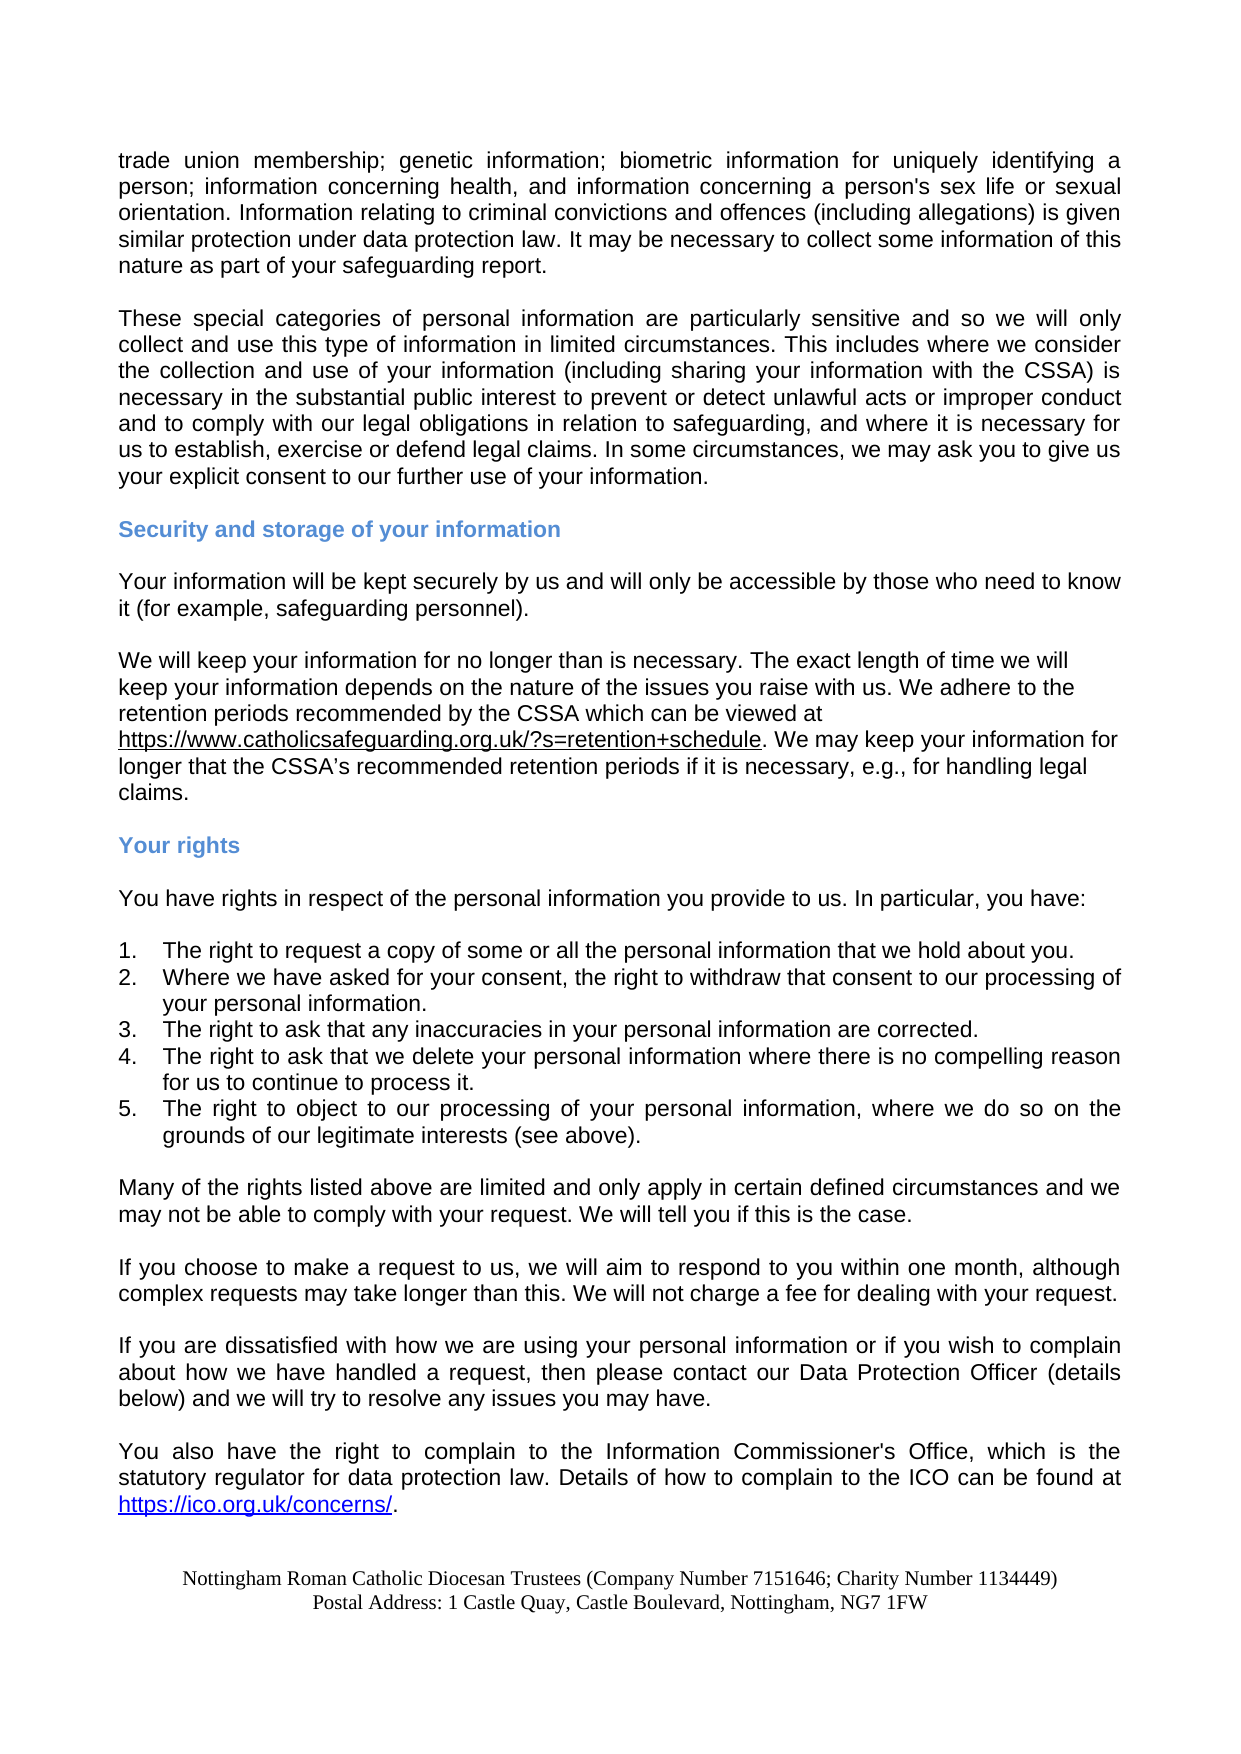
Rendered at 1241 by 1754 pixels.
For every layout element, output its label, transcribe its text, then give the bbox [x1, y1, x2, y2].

text These special categories of personal information are particularly sensitive and so we will only collect and use this type of information in limited circumstances. This includes where we consider the collection and use of your information (including sharing your information with the CSSA) is necessary in the substantial public interest to prevent or detect unlawful acts or improper conduct and to comply with our legal obligations in relation to safeguarding, and where it is necessary for us to establish, exercise or defend legal claims. In some circumstances, we may ask you to give us your explicit consent to our further use of your information. [118, 305, 1122, 489]
text If you choose to make a request to us, we will aim to respond to you within one month, although complex requests may take longer than this. We will not charge a fee for dealing with your request. [118, 1253, 1122, 1306]
text If you are dissatisfied with how we are using your personal information or if you wish to complain about how we have handled a request, then please contact our Data Protection Officer (details below) and we will try to resolve any issues you may have. [118, 1332, 1122, 1412]
text Many of the rights listed above are limited and only apply in certain defined circumstances and we may not be able to comply with your request. We will tell you if this is the case. [118, 1174, 1122, 1227]
text You have rights in respect of the personal information you provide to us. In particular, you have: [118, 884, 1122, 911]
list The right to ask that we delete your personal information where there is no compelling reason for us to continue to process it. [118, 1043, 1122, 1095]
list The right to object to our processing of your personal information, where we do so on the grounds of our legitimate interests (see above). [118, 1095, 1122, 1148]
text Security and storage of your information [118, 516, 1122, 542]
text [118, 147, 1122, 278]
text Your rights [118, 832, 1122, 858]
text We will keep your information for no longer than is necessary. The exact length of time we will keep your information depends on the nature of the issues you raise with us. We adhere to the retention periods recommended by the CSSA which can be viewed at https://www.catholicsafeguarding.org.uk/?s=retention+schedule. We may keep your information for longer that the CSSA’s recommended retention periods if it is necessary, e.g., for handling legal claims. [118, 647, 1122, 805]
text Your information will be kept securely by us and will only be accessible by those who need to know it (for example, safeguarding personnel). [118, 568, 1122, 621]
list The right to request a copy of some or all the personal information that we hold about you. [118, 937, 1122, 963]
list Where we have asked for your consent, the right to withdraw that consent to our processing of your personal information. [118, 963, 1122, 1016]
text You also have the right to complain to the Information Commissioner's Office, which is the statutory regulator for data protection law. Details of how to complain to the ICO can be found at https://ico.org.uk/concerns/. [118, 1438, 1122, 1517]
list The right to ask that any inaccuracies in your personal information are corrected. [118, 1016, 1122, 1043]
